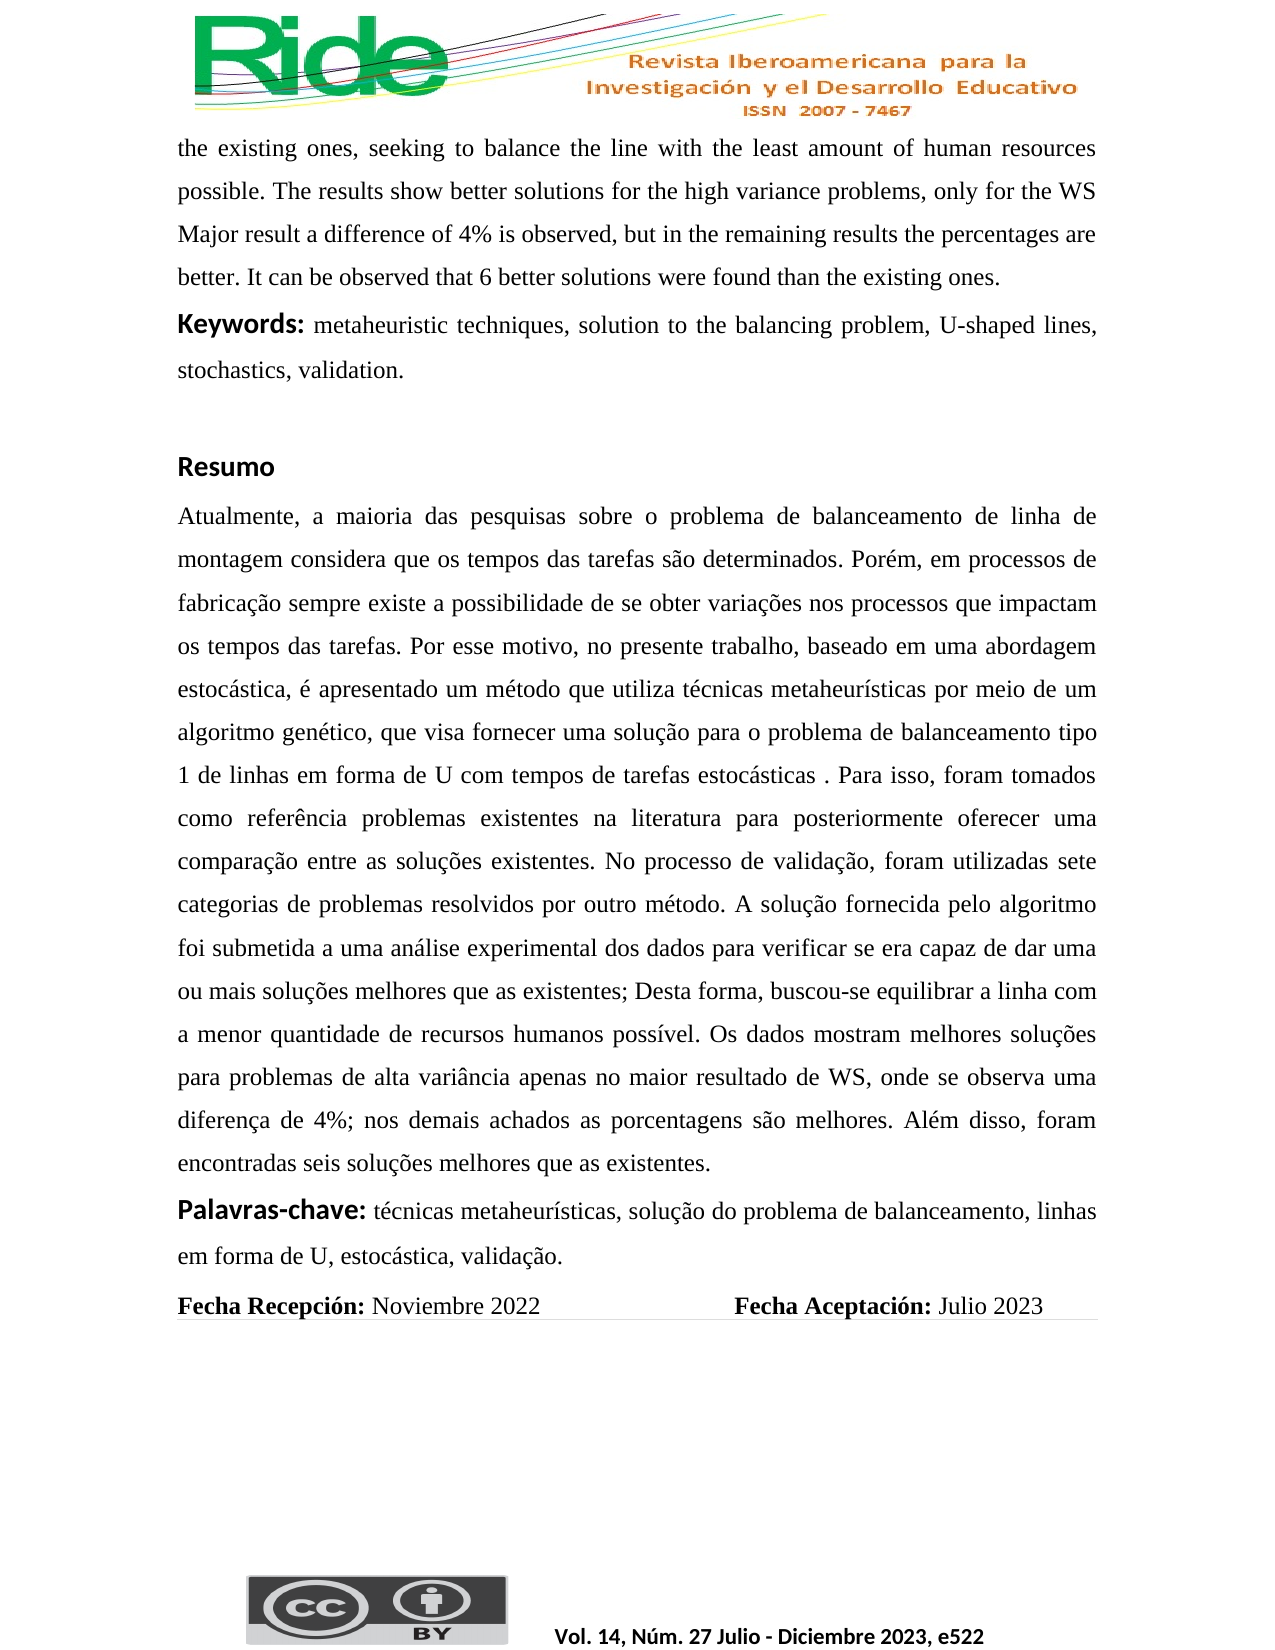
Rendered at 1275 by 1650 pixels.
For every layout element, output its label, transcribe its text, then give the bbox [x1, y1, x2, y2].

picture [246, 1575, 509, 1645]
text Fecha Recepción: Noviembre 2022 Fecha Aceptación: Julio 2023 [177, 1291, 1098, 1319]
text Atualmente, a maioria das pesquisas sobre o problema de balanceamento de linha de montagem considera que os tempos das tarefas são determinados. Porém, em processos de fabricação sempre existe a possibilidade de se obter variações nos processos que impactam os tempos das tarefas. Por esse motivo, no presente trabalho, baseado em uma abordagem estocástica, é apresentado um método que utiliza técnicas metaheurísticas por meio de um algoritmo genético, que visa fornecer uma solução para o problema de balanceamento tipo 1 de linhas em forma de U com tempos de tarefas estocásticas . Para isso, foram tomados como referência problemas existentes na literatura para posteriormente oferecer uma comparação entre as soluções existentes. No processo de validação, foram utilizadas sete categorias de problemas resolvidos por outro método. A solução fornecida pelo algoritmo foi submetida a uma análise experimental dos dados para verificar se era capaz de dar uma ou mais soluções melhores que as existentes; Desta forma, buscou-se equilibrar a linha com a menor quantidade de recursos humanos possível. Os dados mostram melhores soluções para problemas de alta variância apenas no maior resultado de WS, onde se observa uma diferença de 4%; nos demais achados as porcentagens são melhores. Além disso, foram encontradas seis soluções melhores que as existentes. [177, 501, 1098, 1177]
text Palavras-chave: técnicas metaheurísticas, solução do problema de balanceamento, linhas em forma de U, estocástica, validação. [177, 1191, 1098, 1270]
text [177, 133, 1098, 291]
picture [194, 14, 1081, 119]
text Keywords: metaheuristic techniques, solution to the balancing problem, U-shaped lines, stochastics, validation. [177, 305, 1098, 384]
text Resumo [177, 448, 1098, 483]
